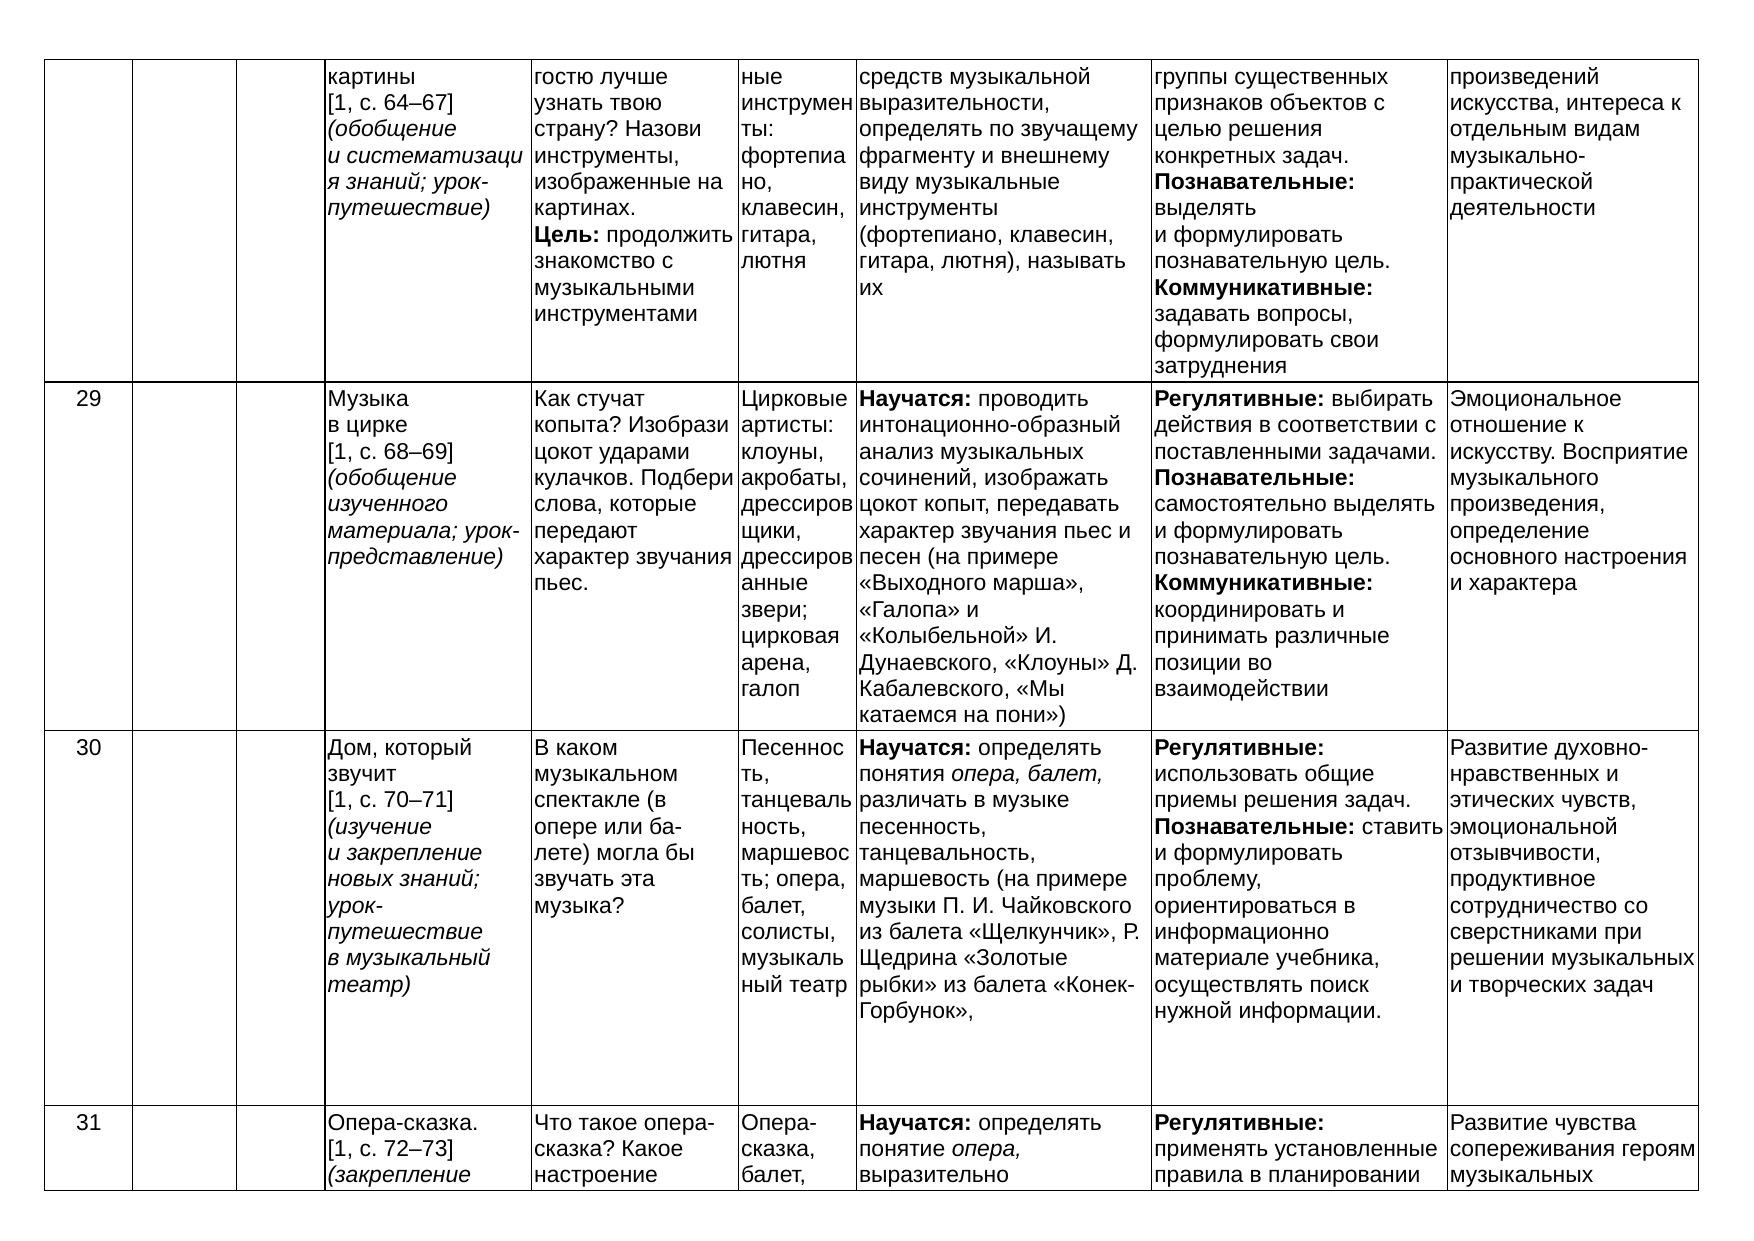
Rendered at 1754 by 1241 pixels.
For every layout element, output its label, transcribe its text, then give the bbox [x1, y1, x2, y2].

table_cell Регулятивные: использовать общие приемы решения задач. Познавательные: ставить и формулировать проблему, ориентироваться в информационно материале учебника, осуществлять поиск нужной информации. [1152, 731, 1447, 1105]
table_cell Песенность, танцевальность, маршевость; опера, балет, солисты, музыкальный театр [739, 731, 856, 1105]
table_cell 28 [45, 60, 132, 381]
table_cell 30 [45, 731, 132, 1105]
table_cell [532, 60, 738, 381]
table_cell Как стучат копыта? Изобрази цокот ударами кулачков. Подбери слова, которые передают характер звучания пьес. [532, 383, 738, 730]
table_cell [1152, 1106, 1447, 1190]
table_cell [739, 60, 856, 381]
table_cell Эмоциональное отношение к искусству. Восприятие музыкального произведения, определение основного настроения и характера [1448, 383, 1698, 730]
table_cell [133, 383, 236, 730]
table_cell Научатся: определять понятия опера, балет, различать в музыке песенность, танцевальность, маршевость (на примере музыки П. И. Чайковского из балета «Щелкунчик», Р. Щедрина «Золотые рыбки» из балета «Конек-Горбунок», [857, 731, 1151, 1105]
table_cell Цирковые артисты: клоуны, акробаты, дрессировщики, дрессированные звери; цирковая арена, галоп [739, 383, 856, 730]
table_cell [1448, 60, 1698, 381]
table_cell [1152, 60, 1447, 381]
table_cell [326, 1106, 531, 1190]
table_cell В каком музыкальном спектакле (в опере или ба- лете) могла бы звучать эта музыка? [532, 731, 738, 1105]
table_cell [133, 60, 236, 381]
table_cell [326, 60, 531, 381]
table_cell 31 [45, 1106, 132, 1190]
table_cell Регулятивные: выбирать действия в соответствии с поставленными задачами. Познавательные: самостоятельно выделять и формулировать познавательную цель. Коммуникативные: координировать и принимать различные позиции во взаимодействии [1152, 383, 1447, 730]
table_cell 29 [45, 383, 132, 730]
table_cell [739, 1106, 856, 1190]
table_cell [1448, 1106, 1698, 1190]
table_cell Дом, который звучит [1, с. 70–71] (изучение и закрепление новых знаний; урок-путешествие в музыкальный театр) [326, 731, 531, 1105]
table_cell [237, 60, 324, 381]
table_cell Научатся: проводить интонационно-образный анализ музыкальных сочинений, изображать цокот копыт, передавать характер звучания пьес и песен (на примере «Выходного марша», «Галопа» и «Колыбельной» И. Дунаевского, «Клоуны» Д. Кабалевского, «Мы катаемся на пони») [857, 383, 1151, 730]
table_cell [237, 383, 324, 730]
table_cell Развитие духовно-нравственных и этических чувств, эмоциональной отзывчивости, продуктивное сотрудничество со сверстниками при решении музыкальных и творческих задач [1448, 731, 1698, 1105]
table_cell [237, 731, 324, 1105]
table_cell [857, 1106, 1151, 1190]
table_cell [237, 1106, 324, 1190]
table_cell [532, 1106, 738, 1190]
table_cell [133, 731, 236, 1105]
table_cell [133, 1106, 236, 1190]
table_cell Музыка в цирке [1, с. 68–69] (обобщение изученного материала; урок-представление) [326, 383, 531, 730]
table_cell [857, 60, 1151, 381]
